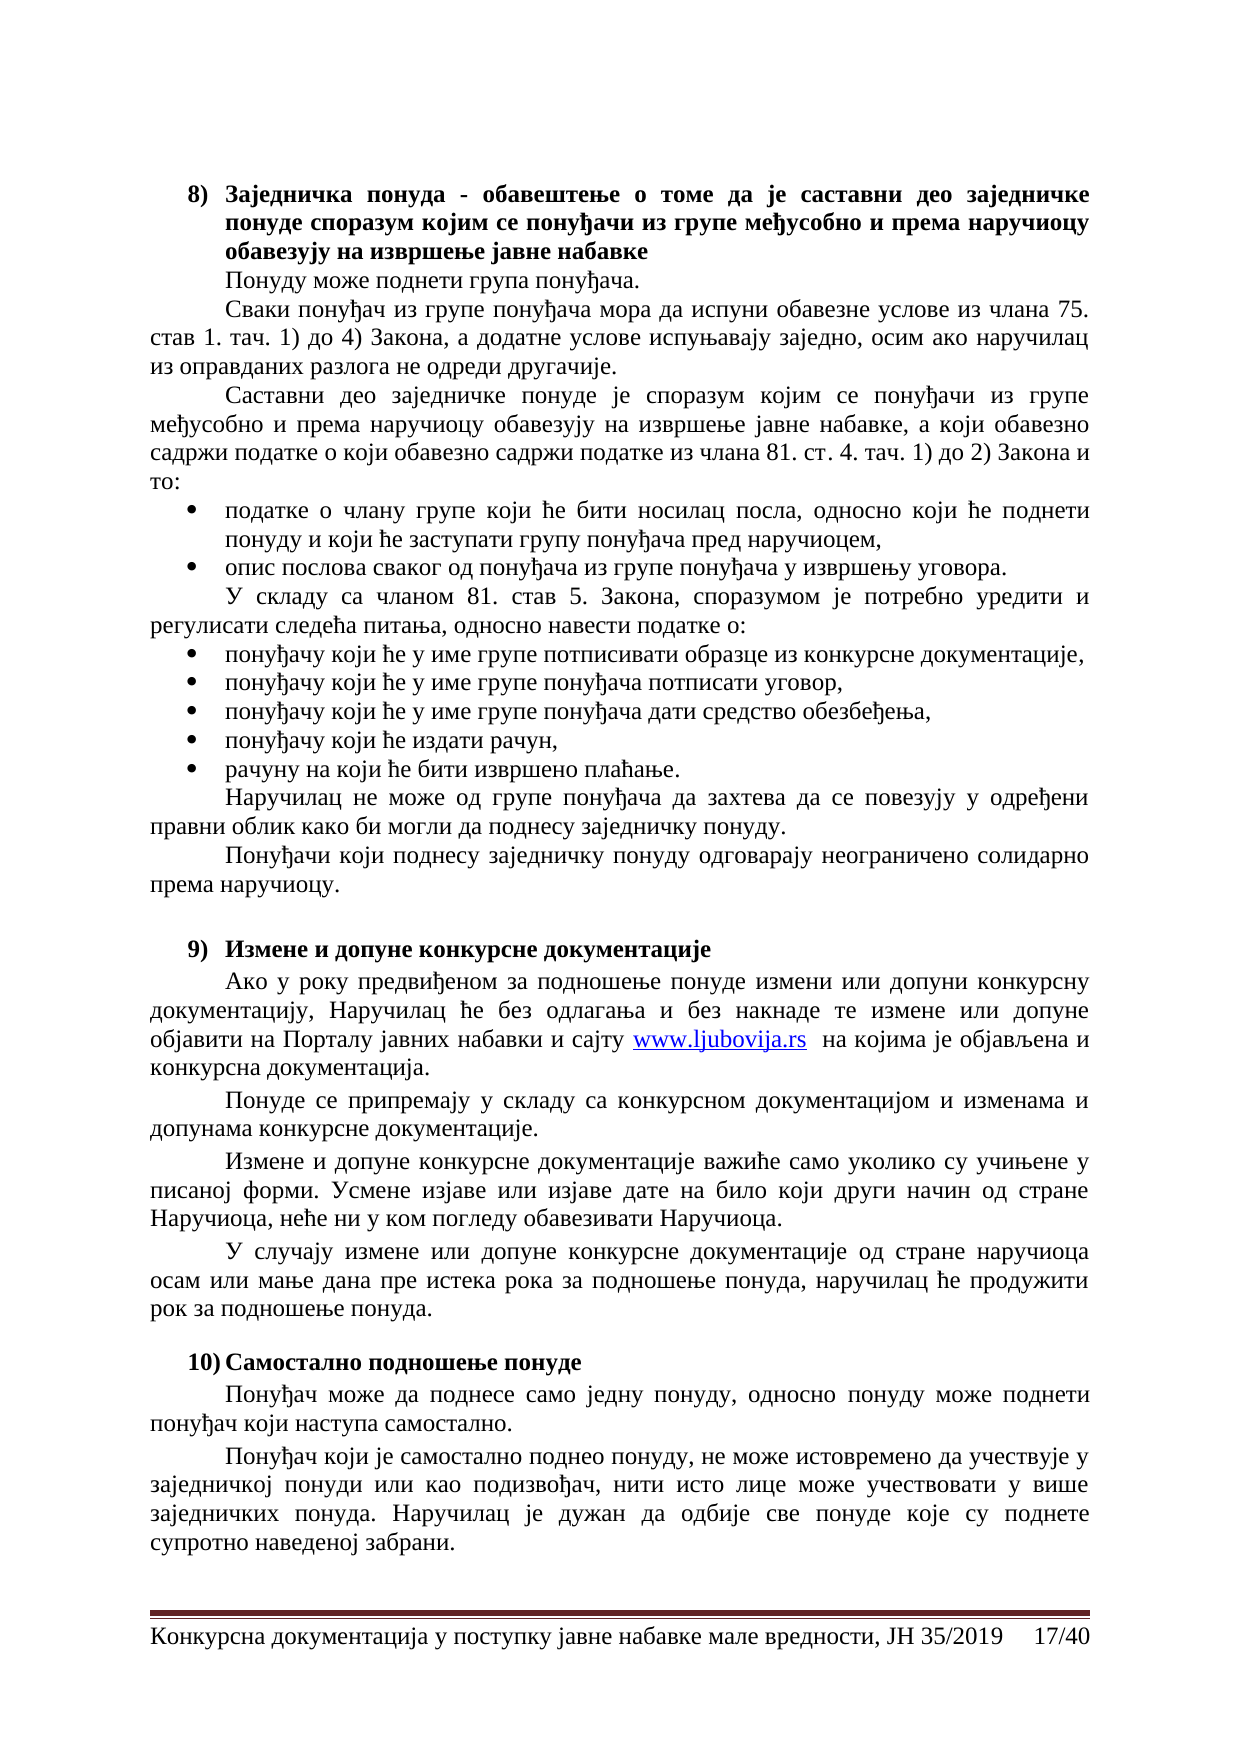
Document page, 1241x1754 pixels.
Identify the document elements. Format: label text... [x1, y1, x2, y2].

text Понуђач који је самостално поднео понуду, не може истовремено да учествује у заједничкој понуди или као подизвођач, нити исто лице може учествовати у више заједничких понуда. Наручилац је дужан да одбије све понуде које су поднете супротно наведеној забрани. [150, 1441, 1090, 1556]
list Заједничка понуда - обавештење о томе да је саставни део заједничке понуде споразум којим се понуђачи из групе међусобно и према наручиоцу обавезују на извршење јавне набавке [187, 179, 1090, 265]
text Наручилац не може од групе понуђача да захтева да се повезују у одређени правни облик како би могли да поднесу заједничку понуду. [150, 782, 1090, 840]
list Измене и допуне конкурсне документације [187, 934, 1090, 962]
text Понуду може поднети група понуђача. [150, 265, 1090, 294]
text У складу са чланом 81. став 5. Закона, споразумом је потребно уредити и регулисати следећа питања, односно навести податке о: [150, 581, 1090, 639]
text Понуде се припремају у складу са конкурсном документацијом и изменама и допунама конкурсне документације. [150, 1085, 1090, 1142]
list податке о члану групе који ће бити носилац посла, односно који ће поднети понуду и који ће заступати групу понуђача пред наручиоцем, [187, 495, 1090, 552]
text Измене и допуне конкурсне документације важиће само уколико су учињене у писаној форми. Усмене изјаве или изјаве дате на било који други начин од стране Наручиоца, неће ни у ком погледу обавезивати Наручиоца. [150, 1146, 1090, 1232]
text Саставни део заједничке понуде је споразум којим се понуђачи из групе међусобно и према наручиоцу обавезују на извршење јавне набавке, а који обавезно садржи податке о који обавезно садржи податке из члана 81. ст. 4. тач. 1) до 2) Закона и то: [150, 380, 1090, 495]
text Понуђач може да поднесе само једну понуду, односно понуду може поднети понуђач који наступа самостално. [150, 1379, 1090, 1437]
list понуђачу који ће у име групе понуђача потписати уговор, [187, 667, 1090, 696]
list понуђачу који ће у име групе понуђача дати средство обезбеђења, [187, 696, 1090, 725]
list опис послова сваког од понуђача из групе понуђача у извршењу уговора. [187, 552, 1090, 581]
list Самостално подношење понуде [187, 1347, 1090, 1376]
text Сваки понуђач из групе понуђача мора да испуни обавезне услове из члана 75. став 1. тач. 1) до 4) Закона, а додатне услове испуњавају заједно, осим ако наручилац из оправданих разлога не одреди другачије. [150, 294, 1090, 380]
list понуђачу који ће у име групе потписивати образце из конкурсне документације, [187, 639, 1090, 667]
list понуђачу који ће издати рачун, [187, 725, 1090, 754]
text Ако у року предвиђеном за подношење понуде измени или допуни конкурсну документацију, Наручилац ће без одлагања и без накнаде те измене или допуне објавити на Порталу јавних набавки и сајту www.ljubovija.rs на којима је објављена и конкурсна документација. [150, 966, 1090, 1081]
text Понуђачи који поднесу заједничку понуду одговарају неограничено солидарно према наручиоцу. [150, 840, 1090, 897]
list рачуну на који ће бити извршено плаћање. [187, 754, 1090, 782]
text У случају измене или допуне конкурсне документације од стране наручиоца осам или мање дана пре истека рока за подношење понуда, наручилац ће продужити рок за подношење понуда. [150, 1236, 1090, 1322]
